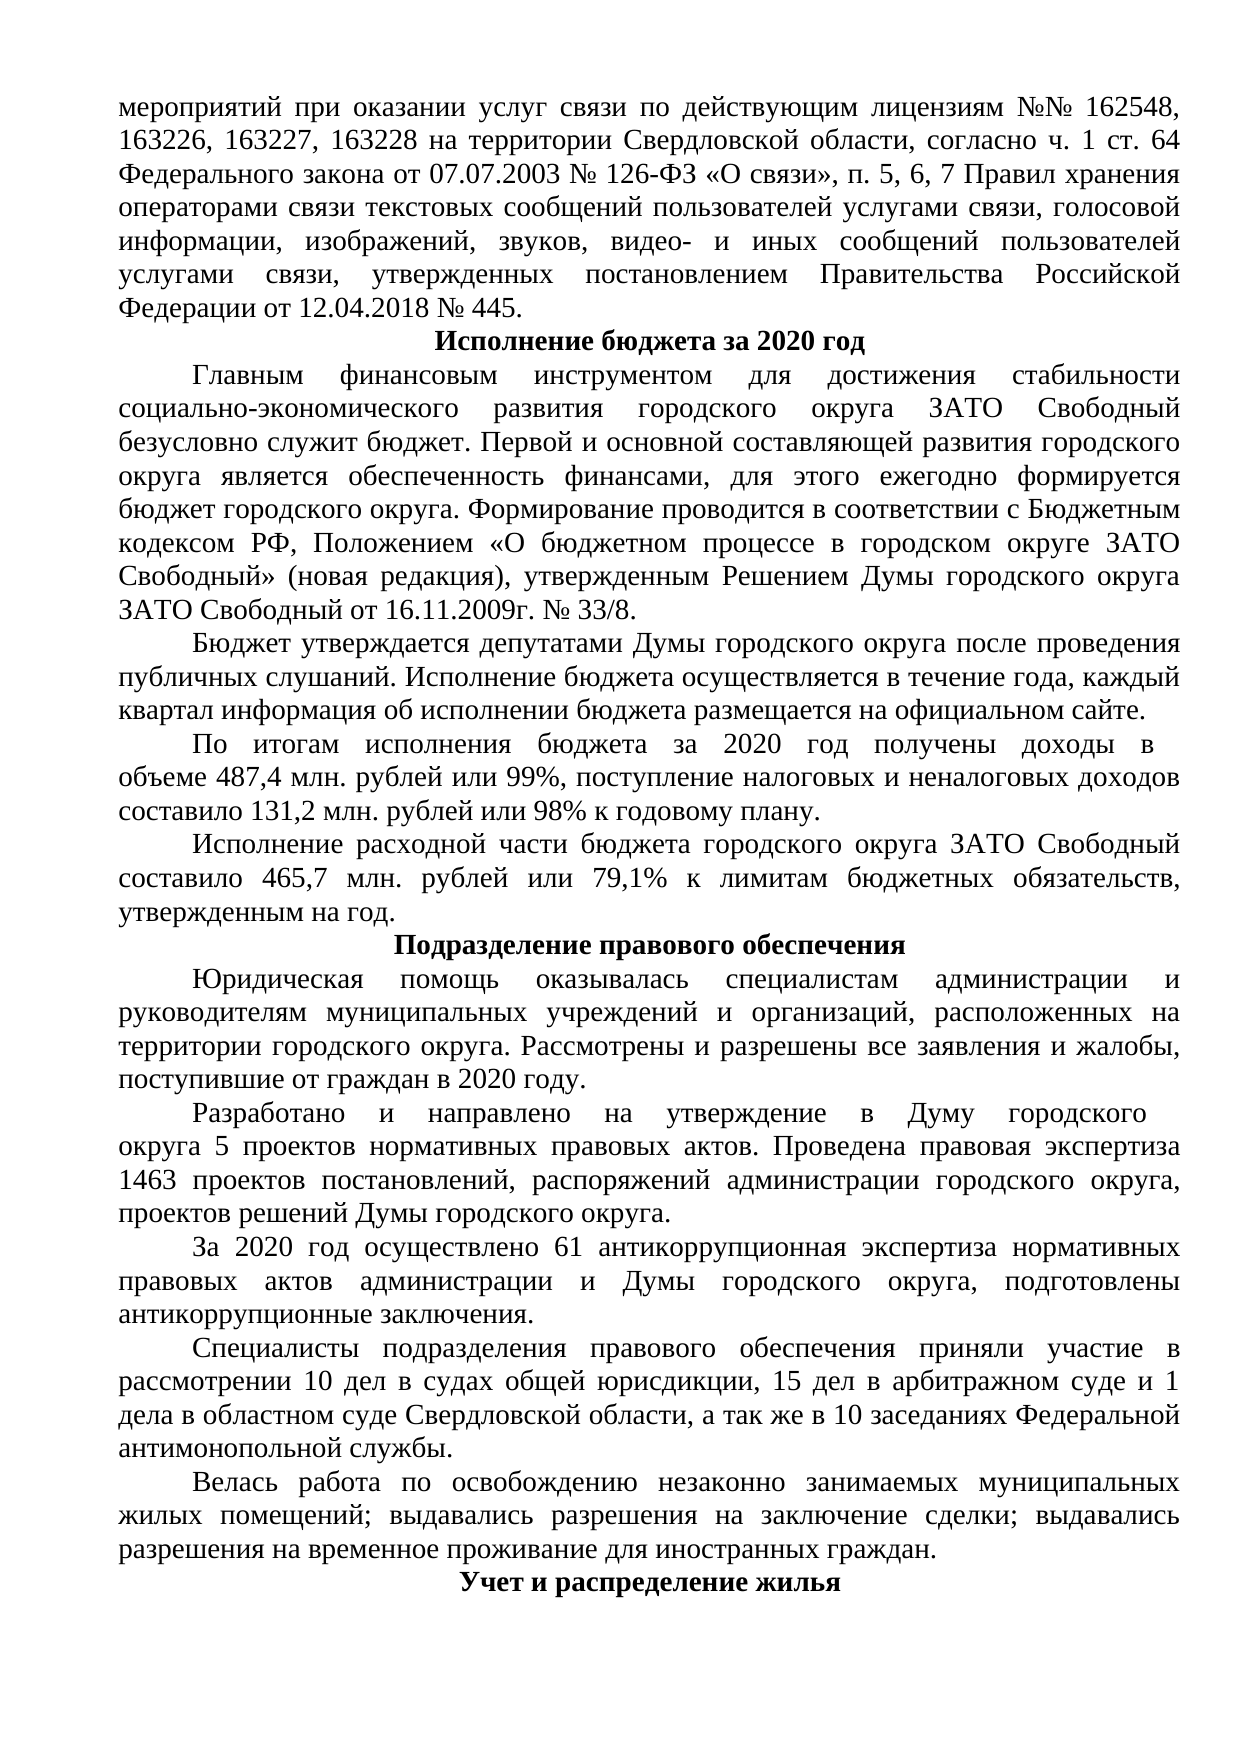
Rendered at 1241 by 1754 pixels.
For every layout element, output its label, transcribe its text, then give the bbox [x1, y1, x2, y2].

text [118, 89, 1181, 323]
text Бюджет утверждается депутатами Думы городского округа после проведения публичных слушаний. Исполнение бюджета осуществляется в течение года, каждый квартал информация об исполнении бюджета размещается на официальном сайте. [118, 625, 1181, 726]
text Специалисты подразделения правового обеспечения приняли участие в рассмотрении 10 дел в судах общей юрисдикции, 15 дел в арбитражном суде и 1 дела в областном суде Свердловской области, а так же в 10 заседаниях Федеральной антимонопольной службы. [118, 1330, 1181, 1464]
text Разработано и направлено на утверждение в Думу городского округа 5 проектов нормативных правовых актов. Проведена правовая экспертиза 1463 проектов постановлений, распоряжений администрации городского округа, проектов решений Думы городского округа. [118, 1095, 1181, 1229]
text Исполнение расходной части бюджета городского округа ЗАТО Свободный составило 465,7 млн. рублей или 79,1% к лимитам бюджетных обязательств, утвержденным на год. [118, 827, 1181, 927]
text Велась работа по освобождению незаконно занимаемых муниципальных жилых помещений; выдавались разрешения на заключение сделки; выдавались разрешения на временное проживание для иностранных граждан. [118, 1464, 1181, 1564]
text За 2020 год осуществлено 61 антикоррупционная экспертиза нормативных правовых актов администрации и Думы городского округа, подготовлены антикоррупционные заключения. [118, 1229, 1181, 1330]
text Подразделение правового обеспечения [118, 927, 1181, 961]
text Главным финансовым инструментом для достижения стабильности социально-экономического развития городского округа ЗАТО Свободный безусловно служит бюджет. Первой и основной составляющей развития городского округа является обеспеченность финансами, для этого ежегодно формируется бюджет городского округа. Формирование проводится в соответствии с Бюджетным кодексом РФ, Положением «О бюджетном процессе в городском округе ЗАТО Свободный» (новая редакция), утвержденным Решением Думы городского округа ЗАТО Свободный от 16.11.2009г. № 33/8. [118, 357, 1181, 625]
text Исполнение бюджета за 2020 год [118, 323, 1181, 357]
text Учет и распределение жилья [118, 1564, 1181, 1598]
text По итогам исполнения бюджета за 2020 год получены доходы в объеме 487,4 млн. рублей или 99%, поступление налоговых и неналоговых доходов составило 131,2 млн. рублей или 98% к годовому плану. [118, 726, 1181, 827]
text Юридическая помощь оказывалась специалистам администрации и руководителям муниципальных учреждений и организаций, расположенных на территории городского округа. Рассмотрены и разрешены все заявления и жалобы, поступившие от граждан в 2020 году. [118, 961, 1181, 1095]
